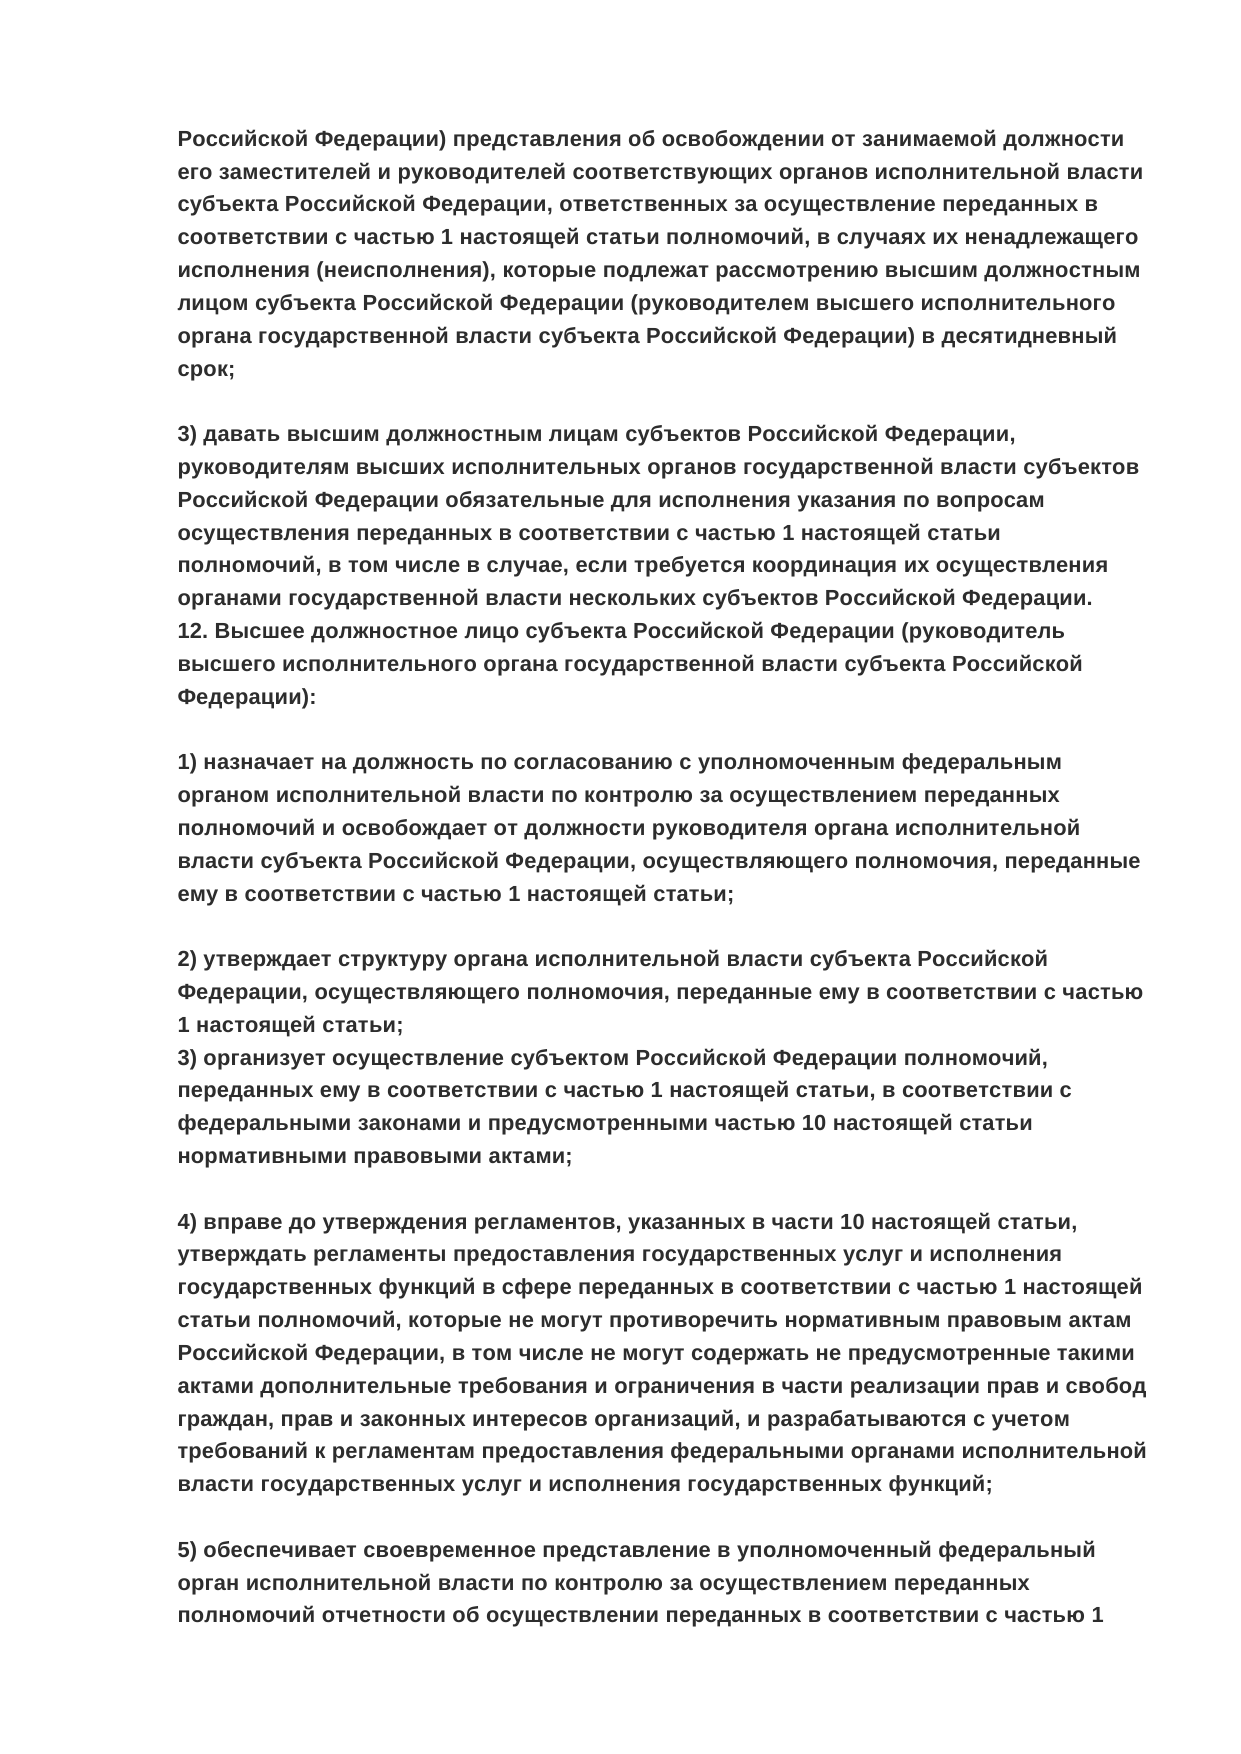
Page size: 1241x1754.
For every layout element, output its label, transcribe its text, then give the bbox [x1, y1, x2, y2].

text 3) давать высшим должностным лицам субъектов Российской Федерации, руководителям высших исполнительных органов государственной власти субъектов Российской Федерации обязательные для исполнения указания по вопросам осуществления переданных в соответствии с частью 1 настоящей статьи полномочий, в том числе в случае, если требуется координация их осуществления органами государственной власти нескольких субъектов Российской Федерации. [177, 413, 1152, 610]
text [177, 1529, 1152, 1627]
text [177, 118, 1152, 413]
text 12. Высшее должностное лицо субъекта Российской Федерации (руководитель высшего исполнительного органа государственной власти субъекта Российской Федерации): [177, 610, 1152, 742]
text 3) организует осуществление субъектом Российской Федерации полномочий, переданных ему в соответствии с частью 1 настоящей статьи, в соответствии с федеральными законами и предусмотренными частью 10 настоящей статьи нормативными правовыми актами; [177, 1037, 1152, 1201]
text 1) назначает на должность по согласованию с уполномоченным федеральным органом исполнительной власти по контролю за осуществлением переданных полномочий и освобождает от должности руководителя органа исполнительной власти субъекта Российской Федерации, осуществляющего полномочия, переданные ему в соответствии с частью 1 настоящей статьи; [177, 742, 1152, 938]
text 2) утверждает структуру органа исполнительной власти субъекта Российской Федерации, осуществляющего полномочия, переданные ему в соответствии с частью 1 настоящей статьи; [177, 938, 1152, 1037]
text 4) вправе до утверждения регламентов, указанных в части 10 настоящей статьи, утверждать регламенты предоставления государственных услуг и исполнения государственных функций в сфере переданных в соответствии с частью 1 настоящей статьи полномочий, которые не могут противоречить нормативным правовым актам Российской Федерации, в том числе не могут содержать не предусмотренные такими актами дополнительные требования и ограничения в части реализации прав и свобод граждан, прав и законных интересов организаций, и разрабатываются с учетом требований к регламентам предоставления федеральными органами исполнительной власти государственных услуг и исполнения государственных функций; [177, 1201, 1152, 1529]
